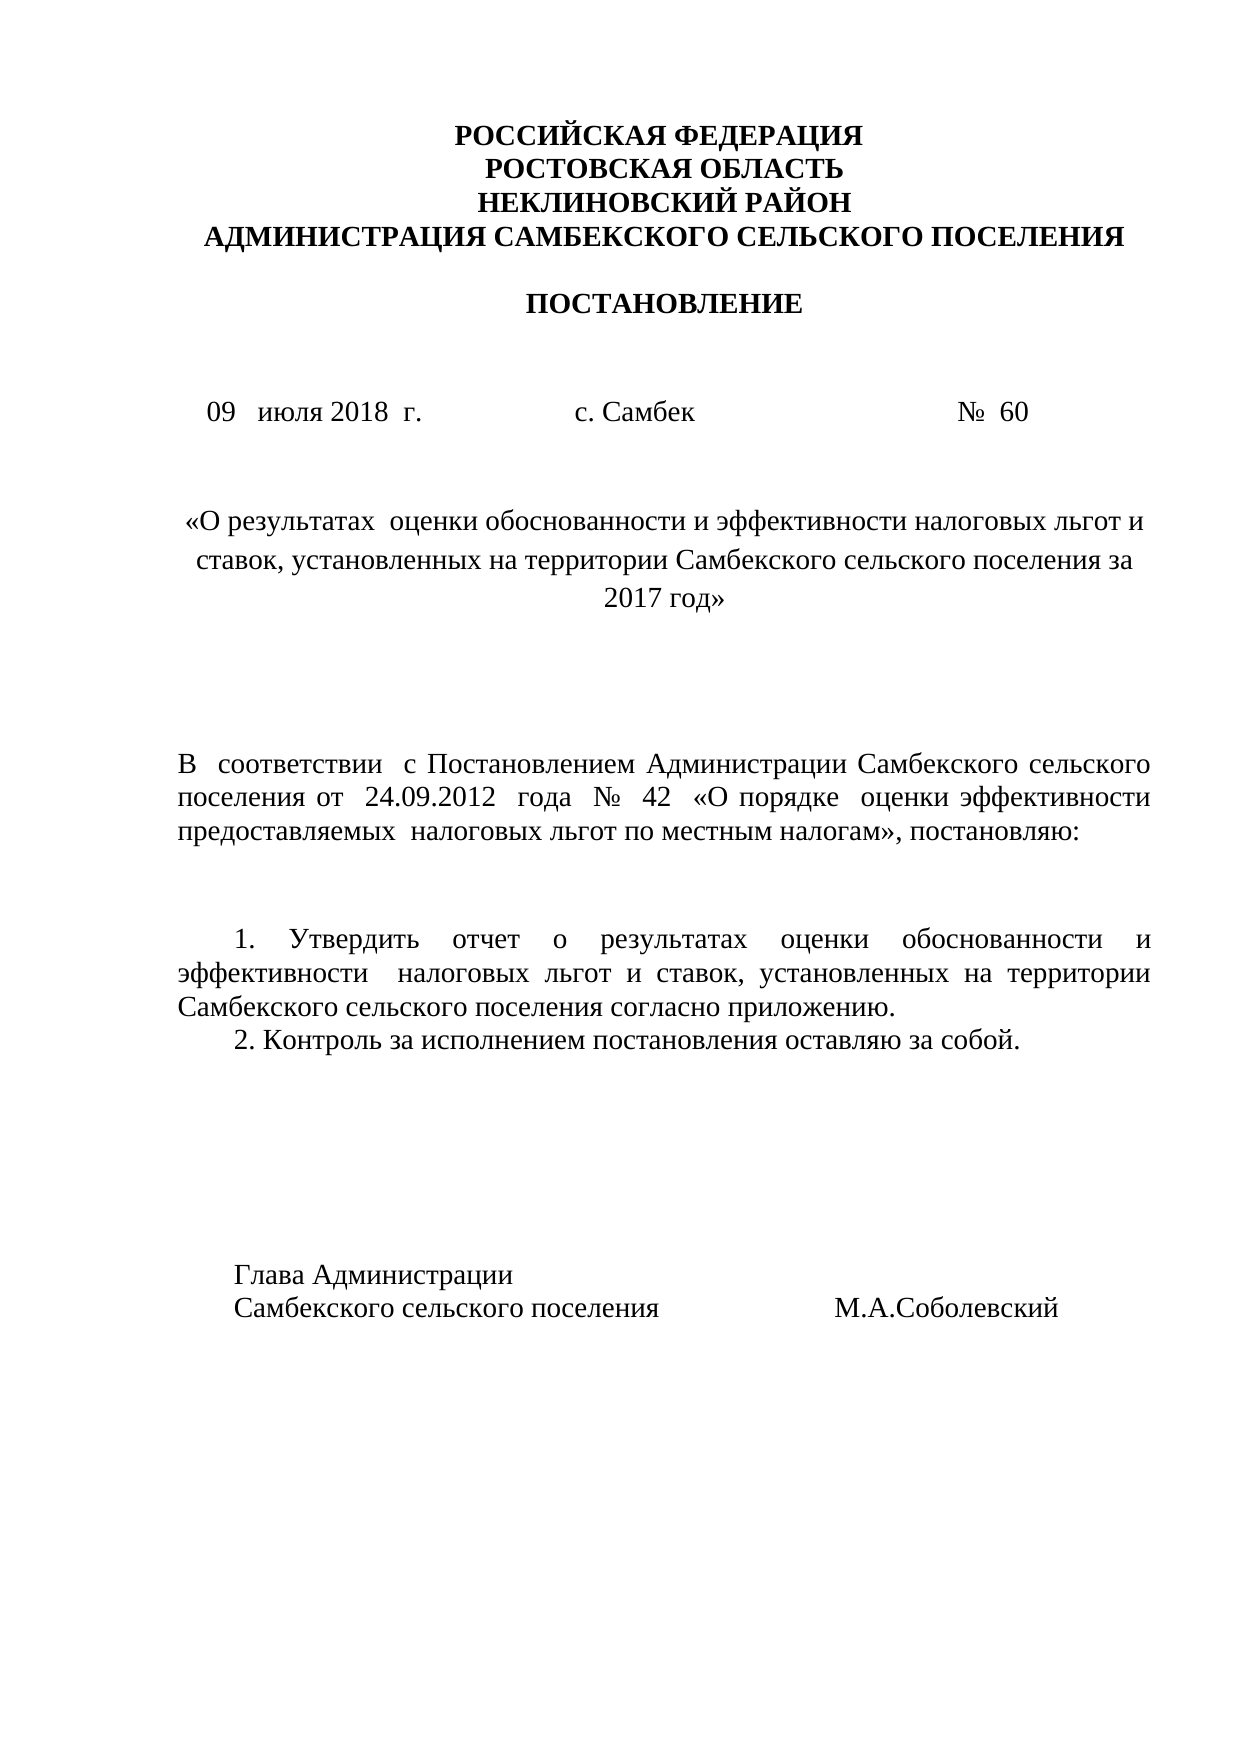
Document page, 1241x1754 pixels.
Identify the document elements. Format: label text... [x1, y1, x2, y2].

text НЕКЛИНОВСКИЙ РАЙОН [177, 185, 1152, 219]
text 1. Утвердить отчет о результатах оценки обоснованности и эффективности налоговых льгот и ставок, установленных на территории Самбекского сельского поселения согласно приложению. [177, 922, 1152, 1022]
text ПОСТАНОВЛЕНИЕ [177, 286, 1152, 319]
text Самбекского сельского поселения М.А.Соболевский [177, 1291, 1152, 1324]
text РОССИЙСКАЯ ФЕДЕРАЦИЯ [177, 118, 1152, 152]
text «О результатах оценки обоснованности и эффективности налоговых льгот и ставок, установленных на территории Самбекского сельского поселения за 2017 год» [177, 503, 1152, 614]
text 2. Контроль за исполнением постановления оставляю за собой. [177, 1022, 1152, 1056]
text Глава Администрации [177, 1257, 1152, 1291]
text В соответствии с Постановлением Администрации Самбекского сельского поселения от 24.09.2012 года № 42 «О порядке оценки эффективности предоставляемых налоговых льгот по местным налогам», постановляю: [177, 746, 1152, 846]
text РОСТОВСКАЯ ОБЛАСТЬ [177, 152, 1152, 185]
text 09 июля 2018 г. с. Самбек № 60 [177, 394, 1152, 428]
text АДМИНИСТРАЦИЯ САМБЕКСКОГО СЕЛЬСКОГО ПОСЕЛЕНИЯ [177, 219, 1152, 252]
